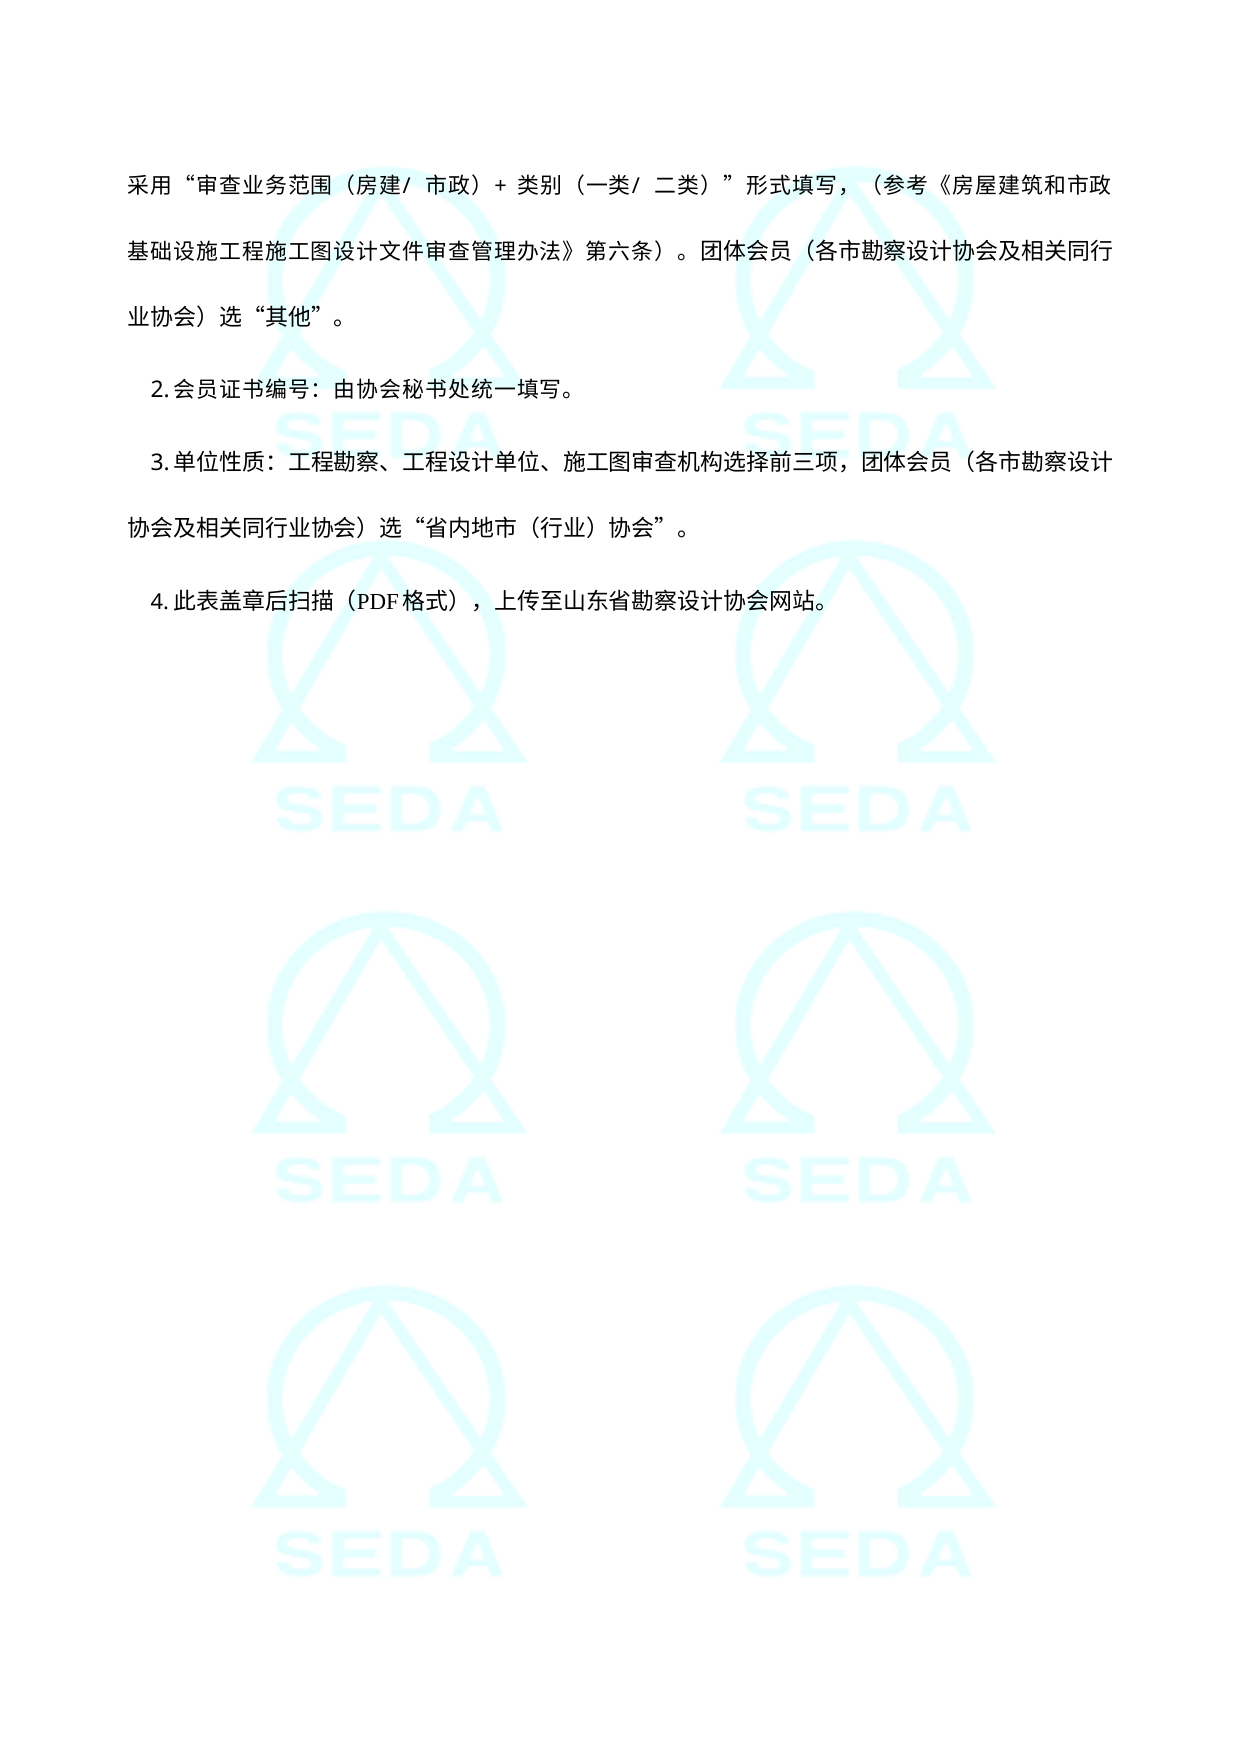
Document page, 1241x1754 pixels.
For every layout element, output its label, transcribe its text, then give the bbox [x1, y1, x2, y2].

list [127, 151, 1113, 349]
list 单位性质：工程勘察、工程设计单位、施工图审查机构选择前三项，团体会员（各市勘察设计协会及相关同行业协会）选“省内地市（行业）协会”。 [127, 428, 1113, 560]
list 会员证书编号：由协会秘书处统一填写。 [127, 355, 1113, 421]
list 此表盖章后扫描（PDF格式），上传至山东省勘察设计协会网站。 [127, 566, 1113, 632]
